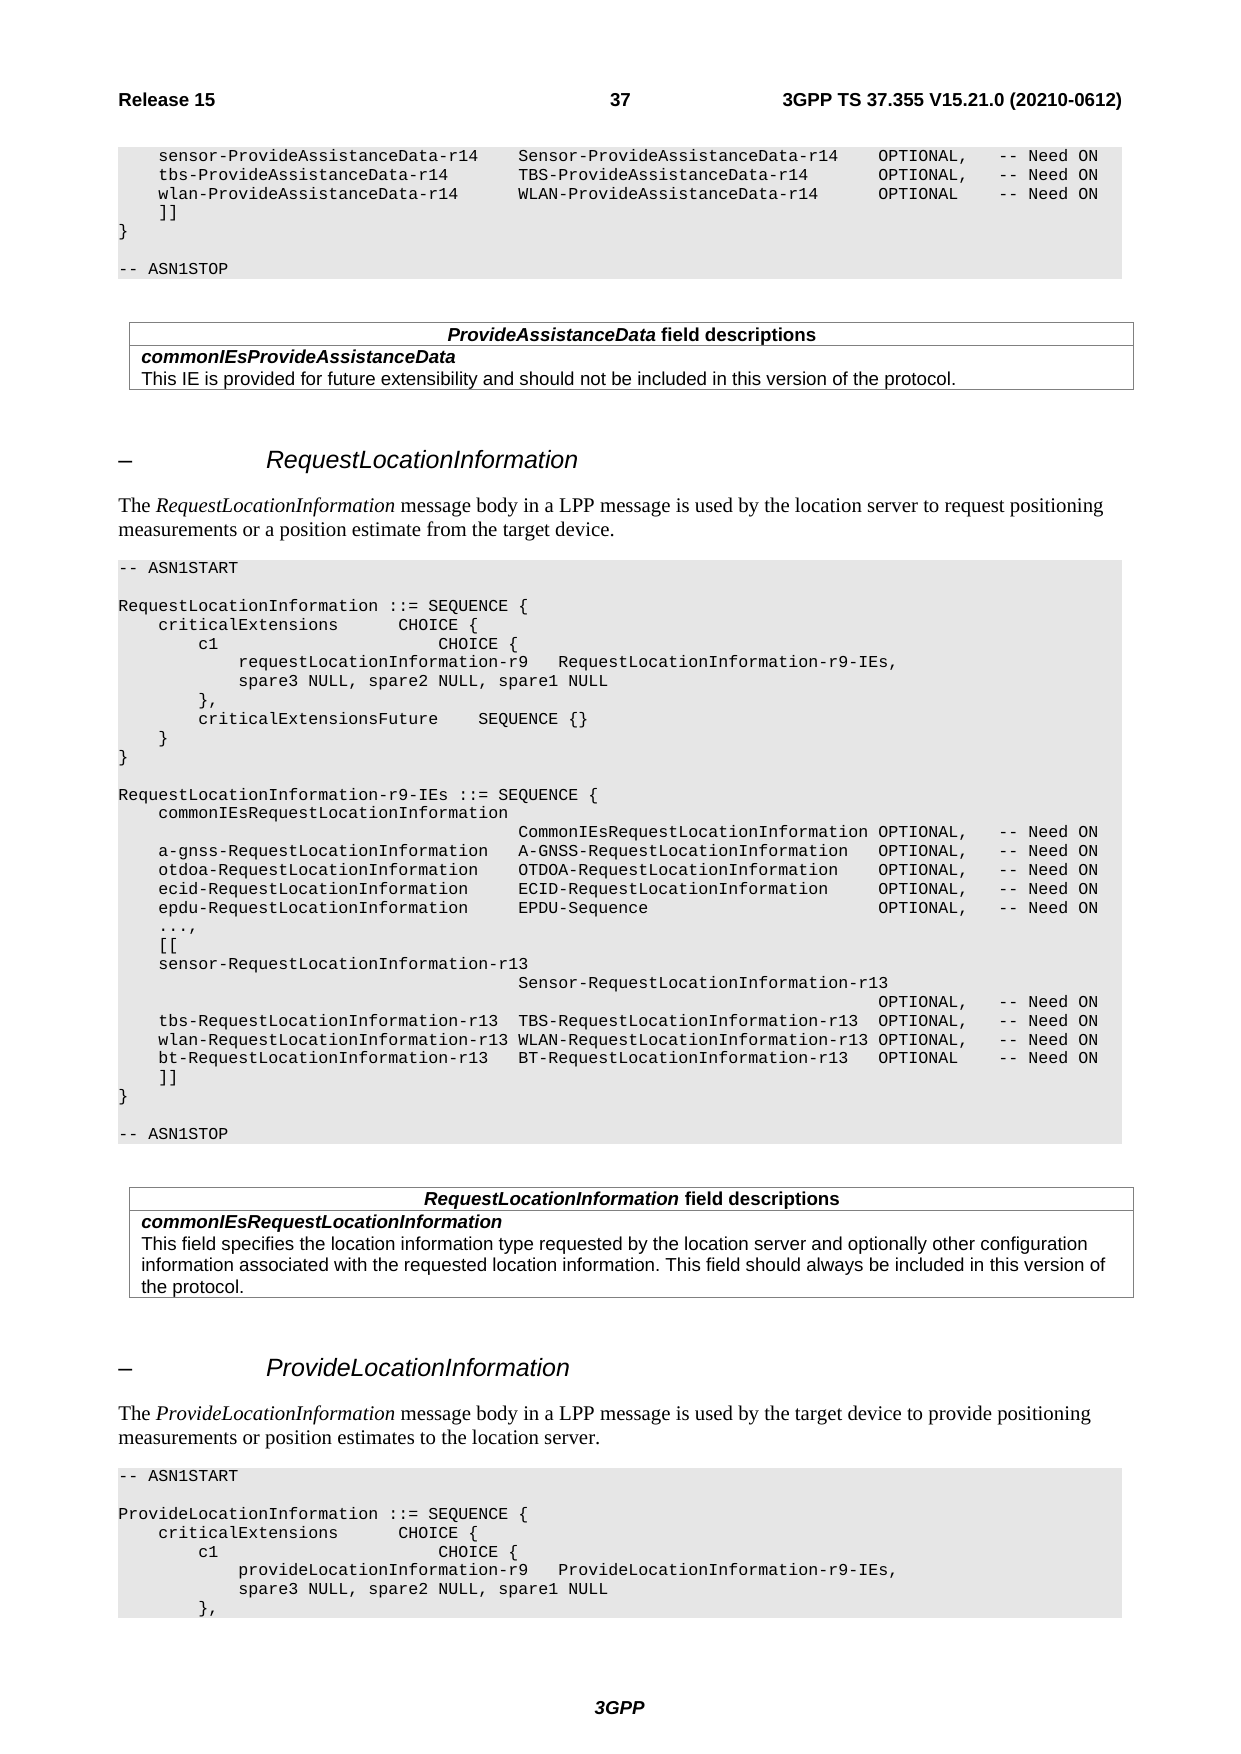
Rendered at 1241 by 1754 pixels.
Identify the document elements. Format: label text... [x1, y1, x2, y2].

text criticalExtensionsFuture SEQUENCE {} [118, 711, 1122, 729]
text c1 CHOICE { [118, 1543, 1122, 1562]
text RequestLocationInformation-r9-IEs ::= SEQUENCE { [118, 786, 1122, 805]
text spare3 NULL, spare2 NULL, spare1 NULL [118, 673, 1122, 692]
text }, [118, 692, 1122, 711]
text otdoa-RequestLocationInformation OTDOA-RequestLocationInformation OPTIONAL, -- Need ON [118, 861, 1122, 880]
text } [118, 748, 1122, 767]
text spare3 NULL, spare2 NULL, spare1 NULL [118, 1581, 1122, 1600]
text criticalExtensions CHOICE { [118, 616, 1122, 635]
text tbs-RequestLocationInformation-r13 TBS-RequestLocationInformation-r13 OPTIONAL, -- Need ON [118, 1012, 1122, 1031]
text a-gnss-RequestLocationInformation A-GNSS-RequestLocationInformation OPTIONAL, -- Need ON [118, 843, 1122, 861]
text provideLocationInformation-r9 ProvideLocationInformation-r9-IEs, [118, 1562, 1122, 1581]
text ecid-RequestLocationInformation ECID-RequestLocationInformation OPTIONAL, -- Need ON [118, 880, 1122, 899]
text }, [118, 1600, 1122, 1618]
text -- ASN1START [118, 1468, 1122, 1487]
text ]] [118, 1069, 1122, 1088]
text -- ASN1STOP [118, 1125, 1122, 1144]
text -- ASN1STOP [118, 261, 1122, 279]
text OPTIONAL, -- Need ON [118, 993, 1122, 1012]
text -- ASN1START [118, 560, 1122, 579]
text sensor-RequestLocationInformation-r13 [118, 956, 1122, 974]
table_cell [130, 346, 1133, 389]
text } [118, 1088, 1122, 1107]
text Sensor-RequestLocationInformation-r13 [118, 974, 1122, 993]
text wlan-RequestLocationInformation-r13 WLAN-RequestLocationInformation-r13 OPTIONAL, -- Need ON [118, 1031, 1122, 1050]
subtitle – ProvideLocationInformation [118, 1353, 1122, 1382]
text [[ [118, 937, 1122, 956]
text requestLocationInformation-r9 RequestLocationInformation-r9-IEs, [118, 654, 1122, 673]
text ]] [118, 204, 1122, 223]
text criticalExtensions CHOICE { [118, 1524, 1122, 1543]
text The ProvideLocationInformation message body in a LPP message is used by the target device to provide positioning measurements or position estimates to the location server. [118, 1401, 1122, 1449]
text ProvideLocationInformation ::= SEQUENCE { [118, 1505, 1122, 1524]
text wlan-ProvideAssistanceData-r14 WLAN-ProvideAssistanceData-r14 OPTIONAL -- Need ON [118, 185, 1122, 204]
text RequestLocationInformation ::= SEQUENCE { [118, 597, 1122, 616]
text c1 CHOICE { [118, 635, 1122, 654]
subtitle – RequestLocationInformation [118, 445, 1122, 474]
text bt-RequestLocationInformation-r13 BT-RequestLocationInformation-r13 OPTIONAL -- Need ON [118, 1050, 1122, 1069]
text } [118, 729, 1122, 748]
text epdu-RequestLocationInformation EPDU-Sequence OPTIONAL, -- Need ON [118, 899, 1122, 918]
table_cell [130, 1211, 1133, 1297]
text CommonIEsRequestLocationInformation OPTIONAL, -- Need ON [118, 824, 1122, 843]
text tbs-ProvideAssistanceData-r14 TBS-ProvideAssistanceData-r14 OPTIONAL, -- Need ON [118, 166, 1122, 185]
text sensor-ProvideAssistanceData-r14 Sensor-ProvideAssistanceData-r14 OPTIONAL, -- Need ON [118, 147, 1122, 166]
text ..., [118, 918, 1122, 937]
text } [118, 223, 1122, 242]
text The RequestLocationInformation message body in a LPP message is used by the location server to request positioning measurements or a position estimate from the target device. [118, 493, 1122, 541]
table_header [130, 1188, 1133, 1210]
text commonIEsRequestLocationInformation [118, 805, 1122, 824]
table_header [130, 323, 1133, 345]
